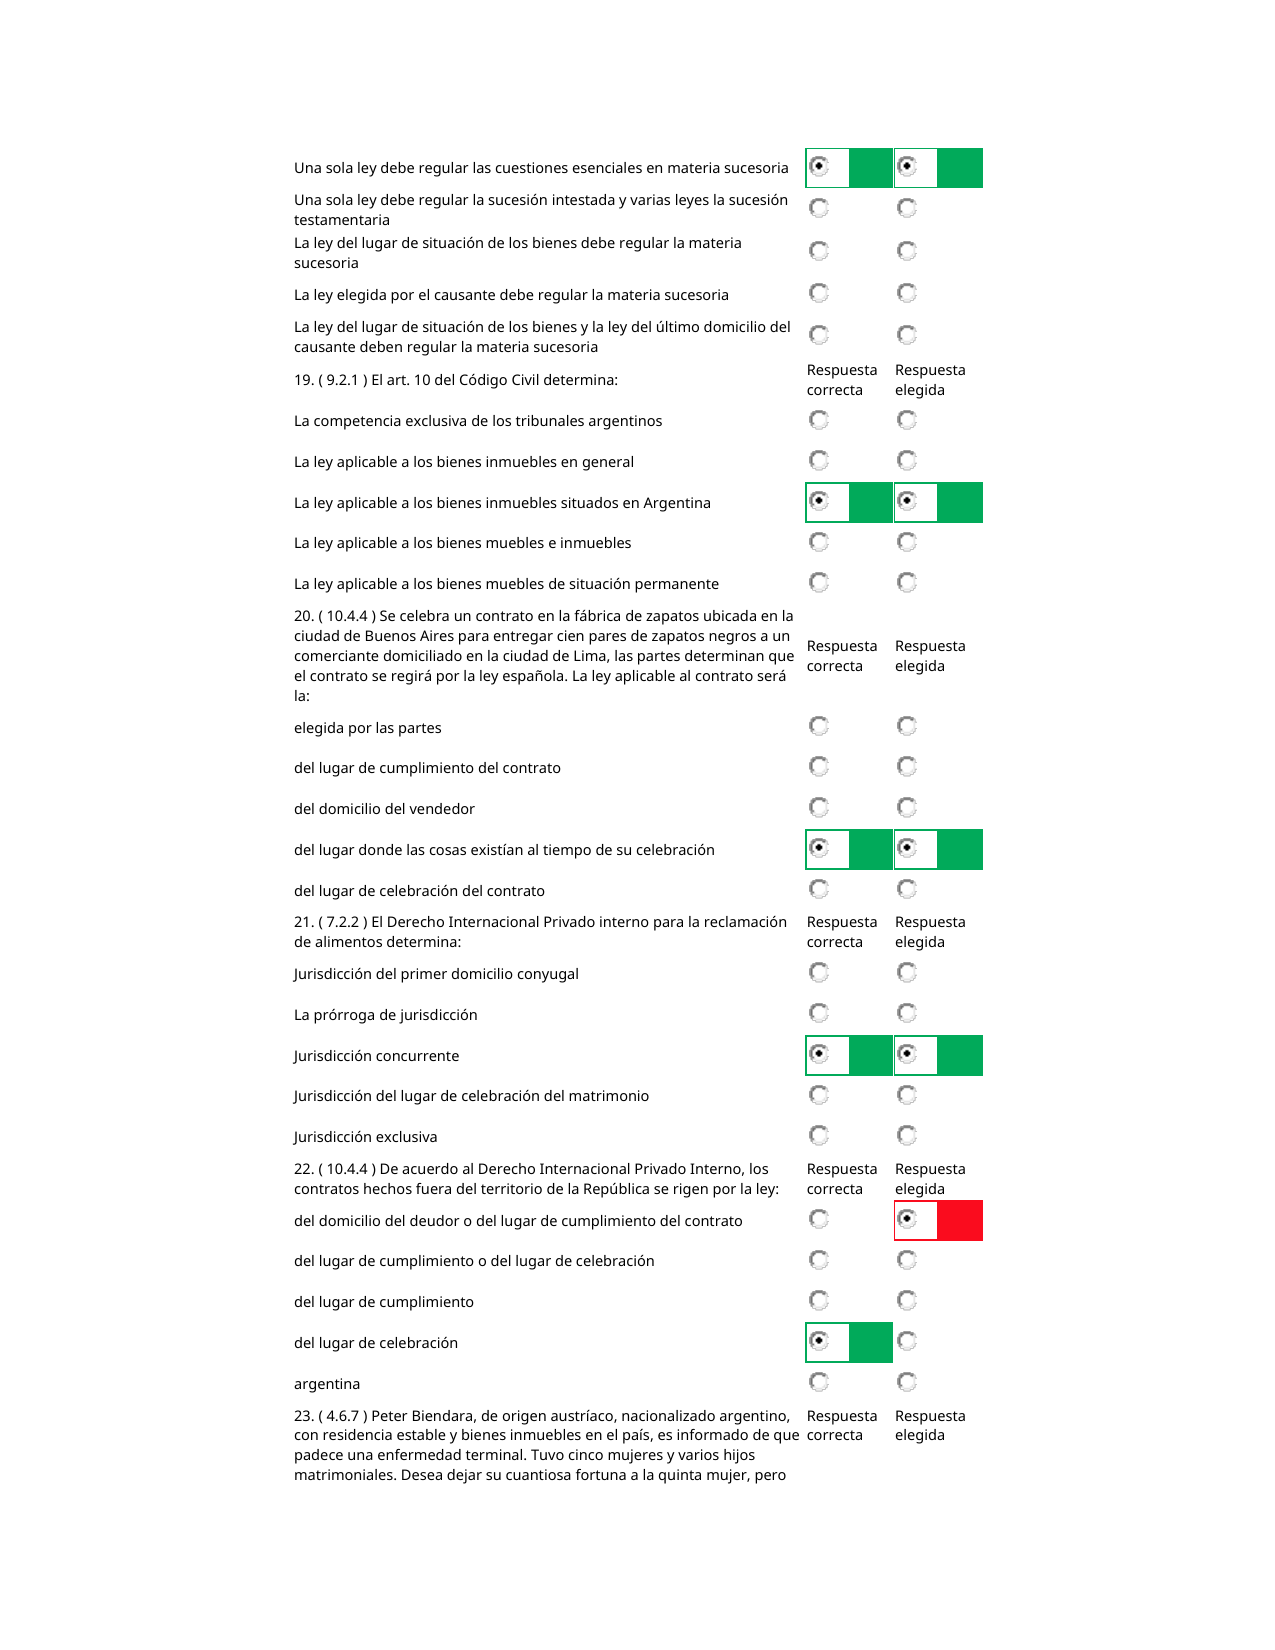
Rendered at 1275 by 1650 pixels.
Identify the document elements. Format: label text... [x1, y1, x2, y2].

table_cell argentina [292, 1363, 805, 1404]
table_cell [894, 1076, 983, 1116]
table_cell [805, 1363, 893, 1404]
table_cell Respuesta correcta [805, 1157, 893, 1200]
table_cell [292, 1404, 805, 1486]
table_cell Respuesta elegida [894, 1404, 983, 1486]
table_cell [894, 441, 983, 482]
table_cell [805, 829, 893, 870]
table_cell La ley aplicable a los bienes muebles de situación permanente [292, 564, 805, 604]
table_cell del lugar de cumplimiento o del lugar de celebración [292, 1241, 805, 1282]
table_cell 20. ( 10.4.4 ) Se celebra un contrato en la fábrica de zapatos ubicada en la ciudad de Buenos Aires para entregar cien pares de zapatos negros a un comerciante domiciliado en la ciudad de Lima, las partes determinan que el contrato se regirá por la ley española. La ley aplicable al contrato será la: [292, 604, 805, 707]
table_cell Jurisdicción exclusiva [292, 1116, 805, 1157]
table_cell Jurisdicción del primer domicilio conyugal [292, 954, 805, 994]
table_cell [894, 1035, 983, 1076]
table_cell [894, 188, 983, 231]
table_cell [894, 401, 983, 441]
table_cell [894, 994, 983, 1035]
table_cell [805, 274, 893, 315]
table_cell La prórroga de jurisdicción [292, 994, 805, 1035]
table_cell La ley elegida por el causante debe regular la materia sucesoria [292, 274, 805, 315]
table_cell [894, 1241, 983, 1282]
table_cell [894, 829, 983, 870]
table_cell La ley del lugar de situación de los bienes debe regular la materia sucesoria [292, 231, 805, 274]
table_cell [805, 315, 893, 358]
table_cell Respuesta correcta [805, 911, 893, 953]
table_cell [805, 870, 893, 911]
table_cell [894, 1116, 983, 1157]
table_cell [805, 441, 893, 482]
table_cell [805, 482, 893, 523]
table_cell Una sola ley debe regular la sucesión intestada y varias leyes la sucesión testamentaria [292, 188, 805, 231]
table_cell [894, 748, 983, 788]
table_cell del lugar de celebración del contrato [292, 870, 805, 911]
table_cell Respuesta elegida [894, 1157, 983, 1200]
table_cell del lugar de cumplimiento del contrato [292, 748, 805, 788]
table_cell [805, 994, 893, 1035]
table_cell Jurisdicción del lugar de celebración del matrimonio [292, 1076, 805, 1116]
table_cell [894, 231, 983, 274]
table_cell del domicilio del deudor o del lugar de cumplimiento del contrato [292, 1200, 805, 1241]
table_cell 21. ( 7.2.2 ) El Derecho Internacional Privado interno para la reclamación de alimentos determina: [292, 911, 805, 953]
table_cell del lugar de cumplimiento [292, 1282, 805, 1322]
table_cell [894, 707, 983, 748]
table_cell [805, 707, 893, 748]
table_cell [805, 1035, 893, 1076]
table_cell Respuesta correcta [805, 604, 893, 707]
table_cell [894, 954, 983, 994]
table_cell Respuesta elegida [894, 604, 983, 707]
table_cell del lugar de celebración [292, 1322, 805, 1363]
table_cell [805, 1076, 893, 1116]
table_cell [805, 231, 893, 274]
table_cell del lugar donde las cosas existían al tiempo de su celebración [292, 829, 805, 870]
table_cell [805, 188, 893, 231]
table_cell Jurisdicción concurrente [292, 1035, 805, 1076]
table_cell [805, 401, 893, 441]
table_cell [894, 1282, 983, 1322]
table_cell [805, 564, 893, 604]
table_cell [894, 564, 983, 604]
table_cell Respuesta elegida [894, 358, 983, 401]
table_cell [805, 1322, 893, 1363]
table_cell [894, 274, 983, 315]
table_cell [894, 1200, 983, 1241]
table_cell La ley aplicable a los bienes muebles e inmuebles [292, 523, 805, 564]
table_cell [805, 1200, 893, 1241]
table_cell [805, 789, 893, 829]
table_cell elegida por las partes [292, 707, 805, 748]
table_cell 19. ( 9.2.1 ) El art. 10 del Código Civil determina: [292, 358, 805, 401]
table_cell [894, 870, 983, 911]
table_cell La competencia exclusiva de los tribunales argentinos [292, 401, 805, 441]
table_cell [805, 523, 893, 564]
table_cell del domicilio del vendedor [292, 789, 805, 829]
table_cell [805, 1116, 893, 1157]
table_cell [894, 315, 983, 358]
table_cell [805, 1241, 893, 1282]
table_cell Respuesta correcta [805, 1404, 893, 1486]
table_cell [894, 1322, 983, 1363]
table_cell [805, 748, 893, 788]
table_cell [805, 1282, 893, 1322]
table_cell [894, 148, 983, 188]
table_cell Respuesta correcta [805, 358, 893, 401]
table_cell [805, 148, 893, 188]
table_cell Una sola ley debe regular las cuestiones esenciales en materia sucesoria [292, 148, 805, 188]
table_cell La ley aplicable a los bienes inmuebles en general [292, 441, 805, 482]
table_cell [894, 789, 983, 829]
table_cell [894, 1363, 983, 1404]
table_cell La ley aplicable a los bienes inmuebles situados en Argentina [292, 482, 805, 523]
table_cell La ley del lugar de situación de los bienes y la ley del último domicilio del causante deben regular la materia sucesoria [292, 315, 805, 358]
table_cell [894, 523, 983, 564]
table_cell [805, 954, 893, 994]
table_cell [894, 482, 983, 523]
table_cell 22. ( 10.4.4 ) De acuerdo al Derecho Internacional Privado Interno, los contratos hechos fuera del territorio de la República se rigen por la ley: [292, 1157, 805, 1200]
table_cell Respuesta elegida [894, 911, 983, 953]
